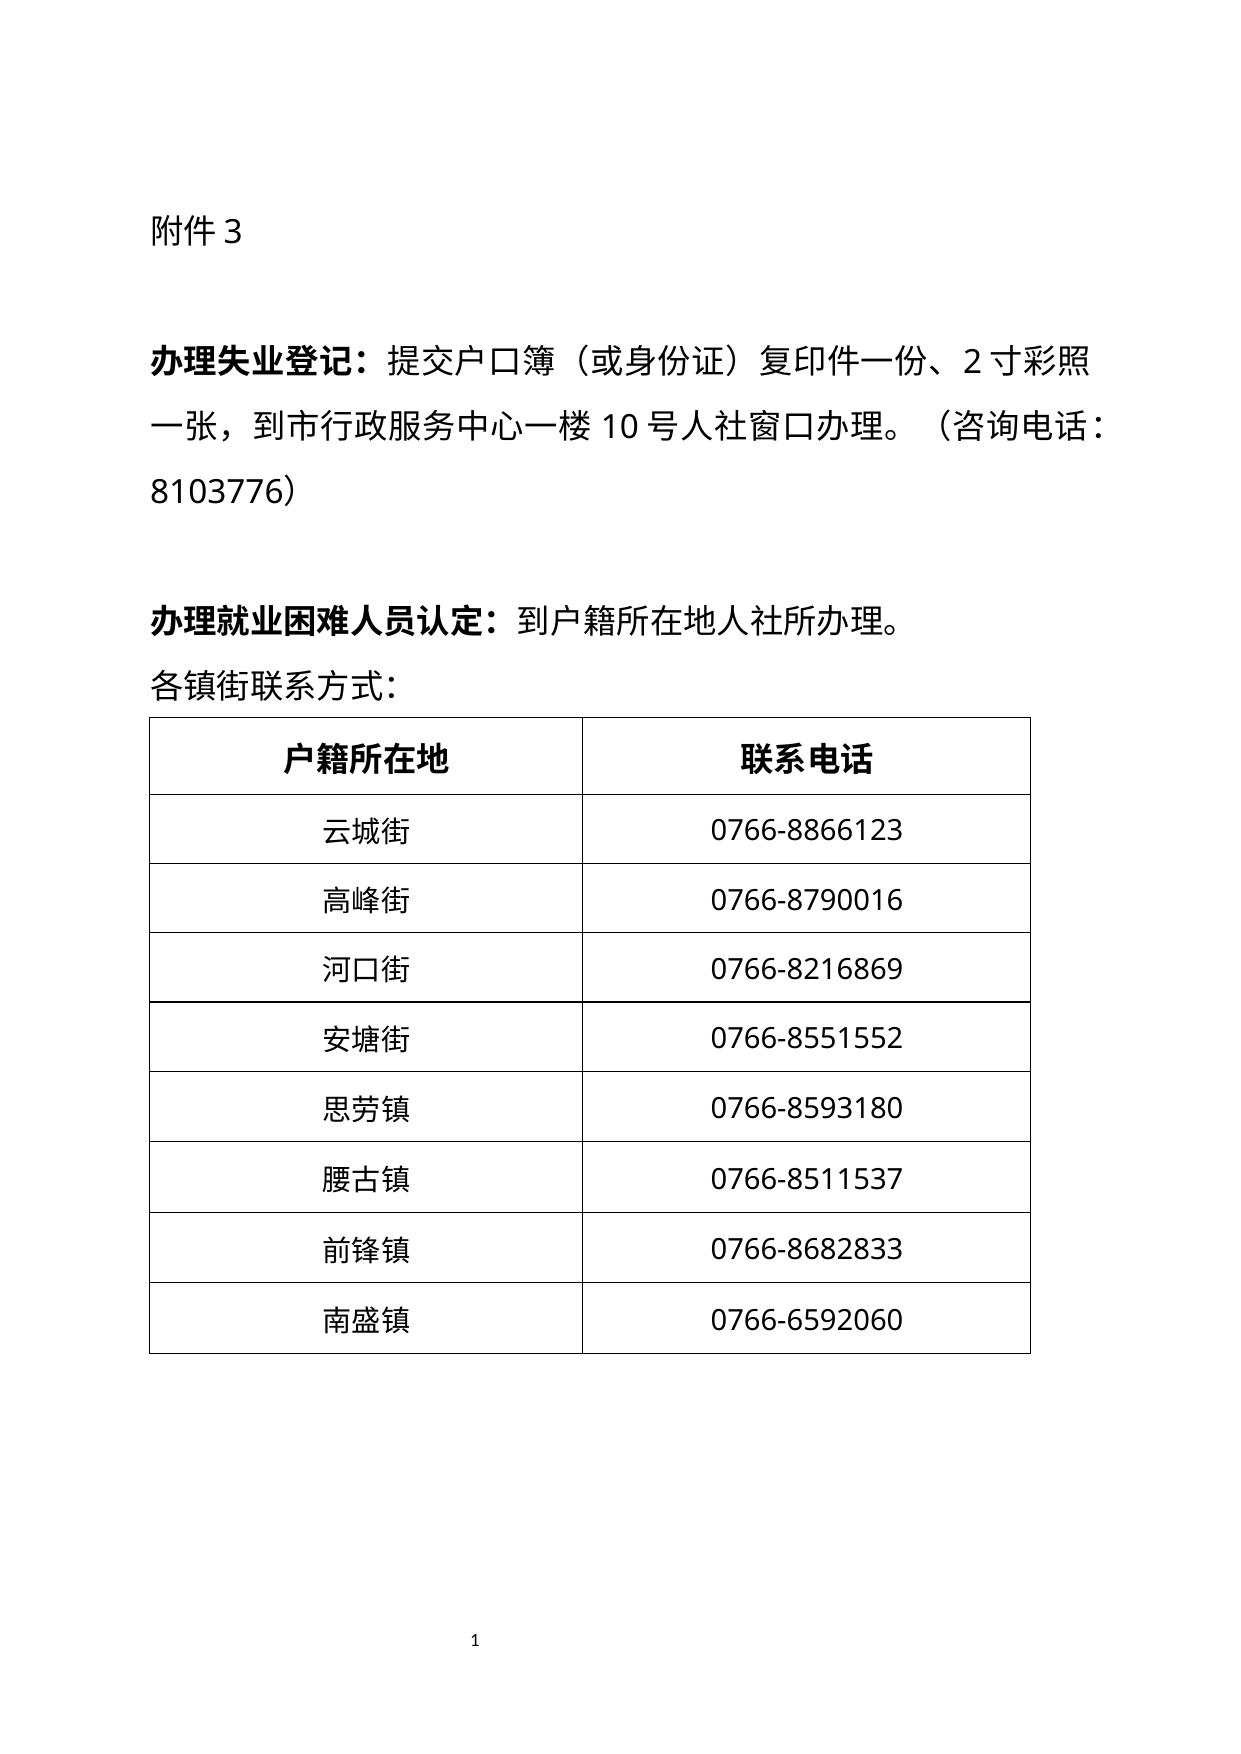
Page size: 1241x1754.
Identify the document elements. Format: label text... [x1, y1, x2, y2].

table_cell 河口街 [150, 933, 582, 1001]
text 附件3 [150, 197, 1090, 262]
table_cell 思劳镇 [150, 1072, 582, 1141]
table_cell 前锋镇 [150, 1213, 582, 1282]
table_header 户籍所在地 [150, 718, 582, 794]
table_cell 0766-8682833 [583, 1213, 1030, 1282]
table_cell 0766-8790016 [583, 864, 1030, 932]
text 办理失业登记：提交户口簿（或身份证）复印件一份、2寸彩照一张，到市行政服务中心一楼10号人社窗口办理。（咨询电话：8103776） [150, 327, 1090, 522]
table_header 联系电话 [583, 718, 1030, 794]
table_cell 0766-8593180 [583, 1072, 1030, 1141]
table_cell 腰古镇 [150, 1142, 582, 1212]
table_cell 0766-6592060 [583, 1283, 1030, 1353]
table_cell 高峰街 [150, 864, 582, 932]
table_cell 0766-8866123 [583, 795, 1030, 863]
table_cell 0766-8216869 [583, 933, 1030, 1001]
table_cell 0766-8511537 [583, 1142, 1030, 1212]
text 办理就业困难人员认定：到户籍所在地人社所办理。 [150, 587, 1090, 652]
table_cell 南盛镇 [150, 1283, 582, 1353]
text 各镇街联系方式： [150, 652, 1090, 717]
table_cell 0766-8551552 [583, 1003, 1030, 1071]
table_cell 云城街 [150, 795, 582, 863]
table_cell 安塘街 [150, 1003, 582, 1071]
